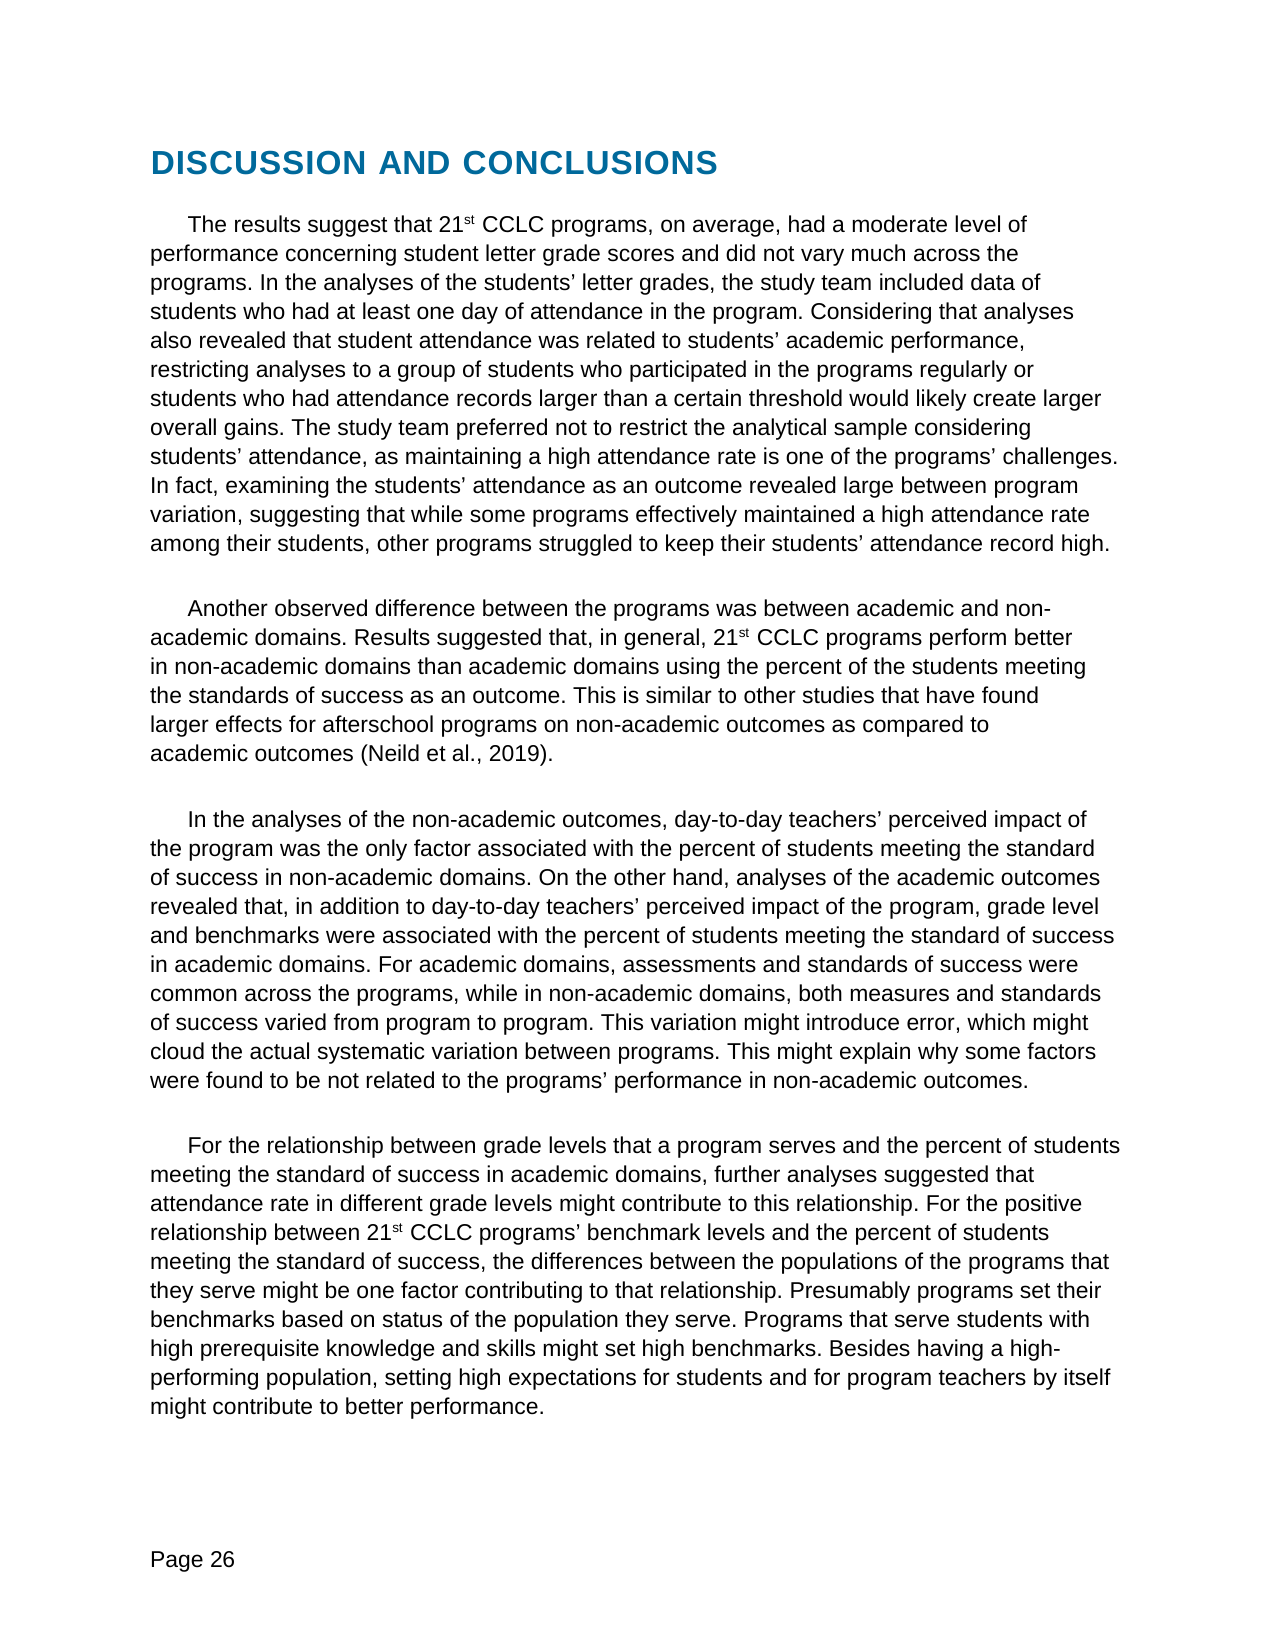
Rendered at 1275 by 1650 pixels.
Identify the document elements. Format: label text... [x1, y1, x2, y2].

subtitle DISCUSSION AND CONCLUSIONS [151, 143, 1275, 181]
text The results suggest that 21st CCLC programs, on average, had a moderate level of performance concerning student letter grade scores and did not vary much across the programs. In the analyses of the students’ letter grades, the study team included data of students who had at least one day of attendance in the program. Considering that analyses also revealed that student attendance was related to students’ academic performance, restricting analyses to a group of students who participated in the programs regularly or students who had attendance records larger than a certain threshold would likely create larger overall gains. The study team preferred not to restrict the analytical sample considering students’ attendance, as maintaining a high attendance rate is one of the programs’ challenges. In fact, examining the students’ attendance as an outcome revealed large between program variation, suggesting that while some programs effectively maintained a high attendance rate among their students, other programs struggled to keep their students’ attendance record high. [150, 211, 1122, 556]
text For the relationship between grade levels that a program serves and the percent of students meeting the standard of success in academic domains, further analyses suggested that attendance rate in different grade levels might contribute to this relationship. For the positive relationship between 21st CCLC programs’ benchmark levels and the percent of students meeting the standard of success, the differences between the populations of the programs that they serve might be one factor contributing to that relationship. Presumably programs set their benchmarks based on status of the population they serve. Programs that serve students with high prerequisite knowledge and skills might set high benchmarks. Besides having a high- performing population, setting high expectations for students and for program teachers by itself might contribute to better performance. [150, 1132, 1123, 1419]
text Another observed difference between the programs was between academic and non- academic domains. Results suggested that, in general, 21st CCLC programs perform better in non-academic domains than academic domains using the percent of the students meeting the standards of success as an outcome. This is similar to other studies that have found larger effects for afterschool programs on non-academic outcomes as compared to academic outcomes (Neild et al., 2019). [150, 595, 1092, 766]
text In the analyses of the non-academic outcomes, day-to-day teachers’ perceived impact of the program was the only factor associated with the percent of students meeting the standard of success in non-academic domains. On the other hand, analyses of the academic outcomes revealed that, in addition to day-to-day teachers’ perceived impact of the program, grade level and benchmarks were associated with the percent of students meeting the standard of success in academic domains. For academic domains, assessments and standards of success were common across the programs, while in non-academic domains, both measures and standards of success varied from program to program. This variation might introduce error, which might cloud the actual systematic variation between programs. This might explain why some factors were found to be not related to the programs’ performance in non-academic outcomes. [150, 806, 1114, 1093]
